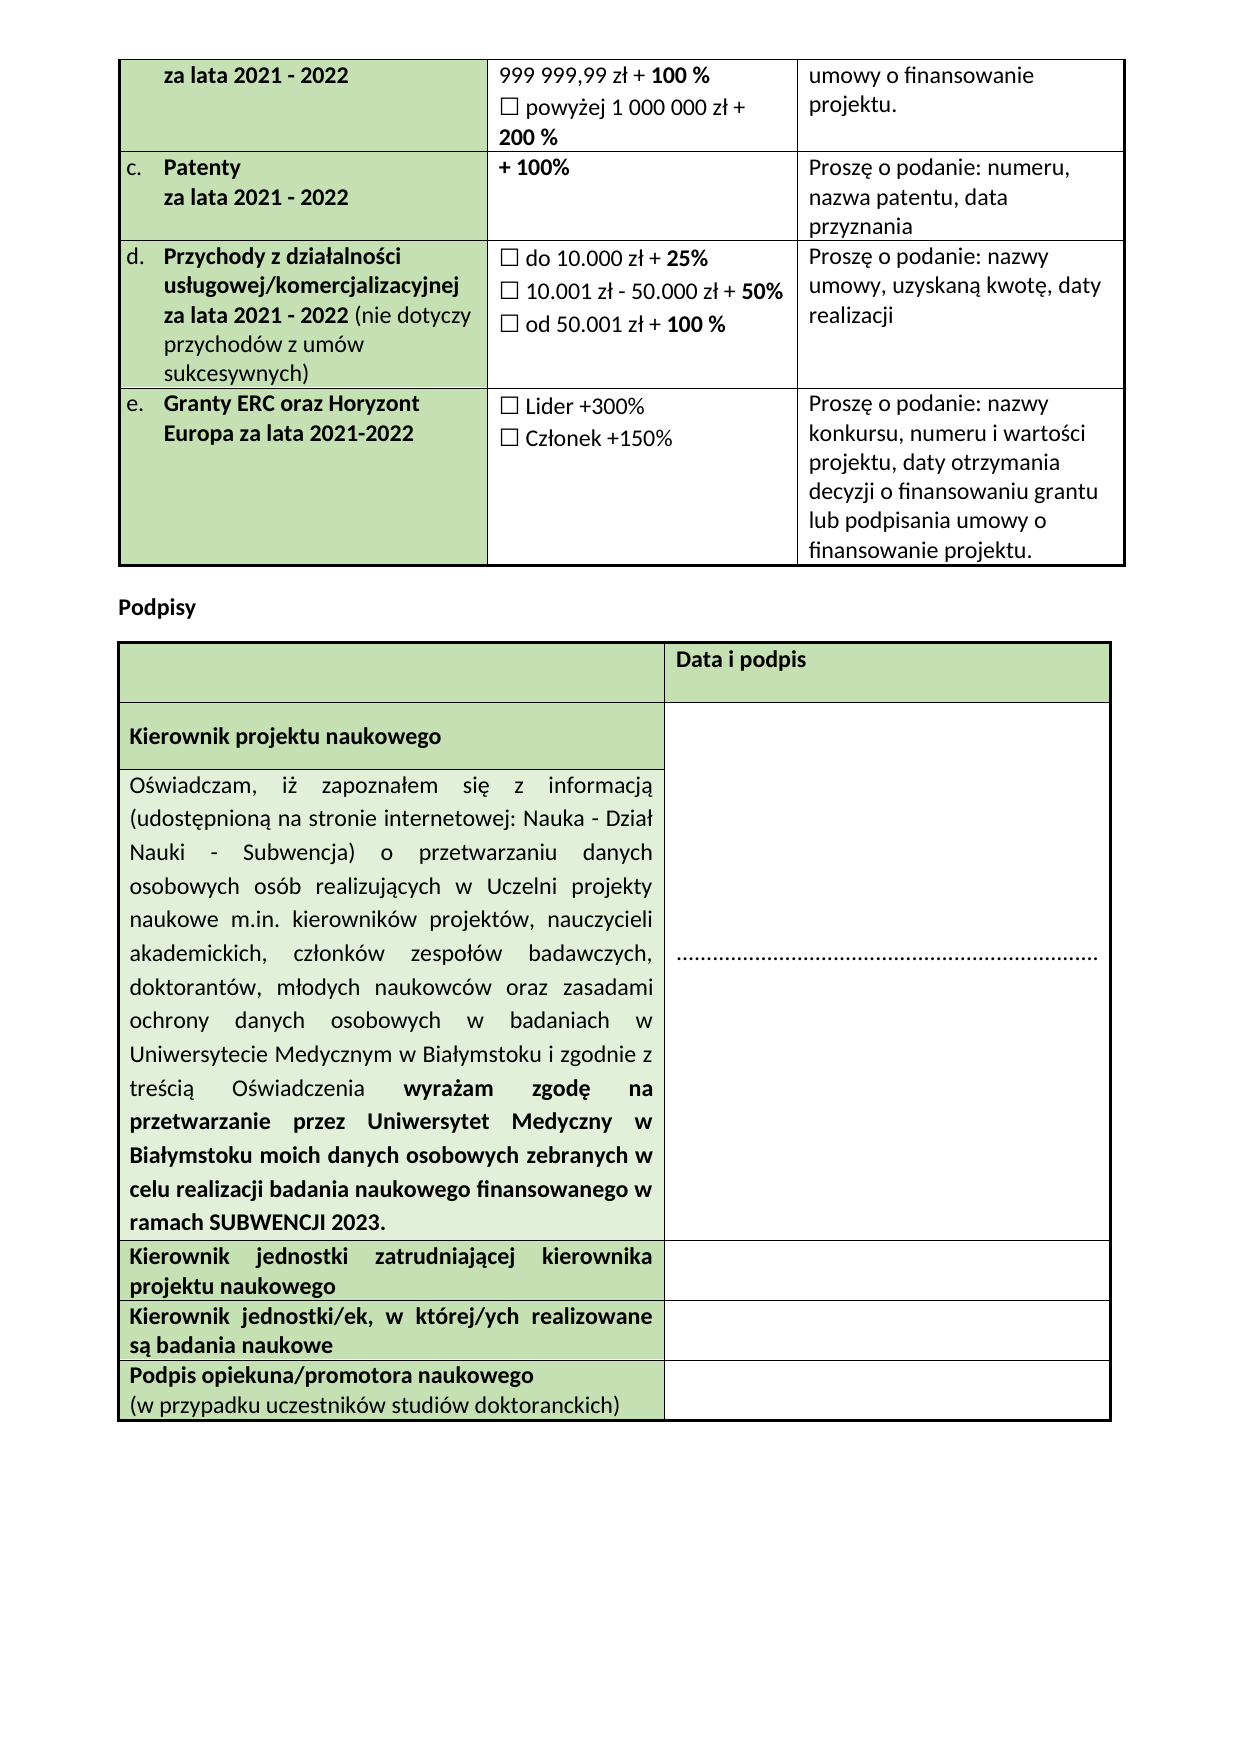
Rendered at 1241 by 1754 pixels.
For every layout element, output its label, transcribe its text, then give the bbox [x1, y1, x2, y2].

table_cell Podpis opiekuna/promotora naukowego (w przypadku uczestników studiów doktoranckich) [120, 1361, 664, 1419]
table_cell Kierownik projektu naukowego [120, 703, 664, 769]
subtitle Podpisy [118, 592, 1122, 622]
table_cell Proszę o podanie: nazwy konkursu, numeru i wartości projektu, daty otrzymania decyzji o finansowaniu grantu lub podpisania umowy o finansowanie projektu. [798, 389, 1123, 564]
table_cell Kierownik jednostki/ek, w której/ych realizowane są badania naukowe [120, 1301, 664, 1359]
table_cell Proszę o podanie: nazwy umowy, uzyskaną kwotę, daty realizacji [798, 241, 1123, 387]
table_cell Przychody z działalności usługowej/komercjalizacyjnej za lata 2021 - 2022 (nie dotyczy przychodów z umów sukcesywnych) [121, 241, 487, 387]
table_cell Granty ERC oraz Horyzont Europa za lata 2021-2022 [121, 389, 487, 564]
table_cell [488, 60, 797, 151]
table_cell [665, 1301, 1109, 1359]
table_cell ...................................................................... [665, 703, 1109, 1240]
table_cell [121, 60, 487, 151]
table_header [120, 644, 664, 702]
table_cell [665, 1361, 1109, 1419]
table_cell Oświadczam, iż zapoznałem się z informacją (udostępnioną na stronie internetowej: Nauka - Dział Nauki - Subwencja) o przetwarzaniu danych osobowych osób realizujących w Uczelni projekty naukowe m.in. kierowników projektów, nauczycieli akademickich, członków zespołów badawczych, doktorantów, młodych naukowców oraz zasadami ochrony danych osobowych w badaniach w Uniwersytecie Medycznym w Białymstoku i zgodnie z treścią Oświadczenia wyrażam zgodę na przetwarzanie przez Uniwersytet Medyczny w Białymstoku moich danych osobowych zebranych w celu realizacji badania naukowego finansowanego w ramach SUBWENCJI 2023. [120, 770, 664, 1240]
table_cell do 10.000 zł + 25% 10.001 zł - 50.000 zł + 50% od 50.001 zł + 100 % [488, 241, 797, 387]
table_cell + 100% [488, 152, 797, 240]
table_cell Proszę o podanie: numeru, nazwa patentu, data przyznania [798, 152, 1123, 240]
table_cell Patenty za lata 2021 - 2022 [121, 152, 487, 240]
table_cell Lider +300% Członek +150% [488, 389, 797, 564]
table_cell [798, 60, 1123, 151]
table_cell [665, 1241, 1109, 1300]
table_header Data i podpis [665, 644, 1109, 702]
table_cell Kierownik jednostki zatrudniającej kierownika projektu naukowego [120, 1241, 664, 1300]
